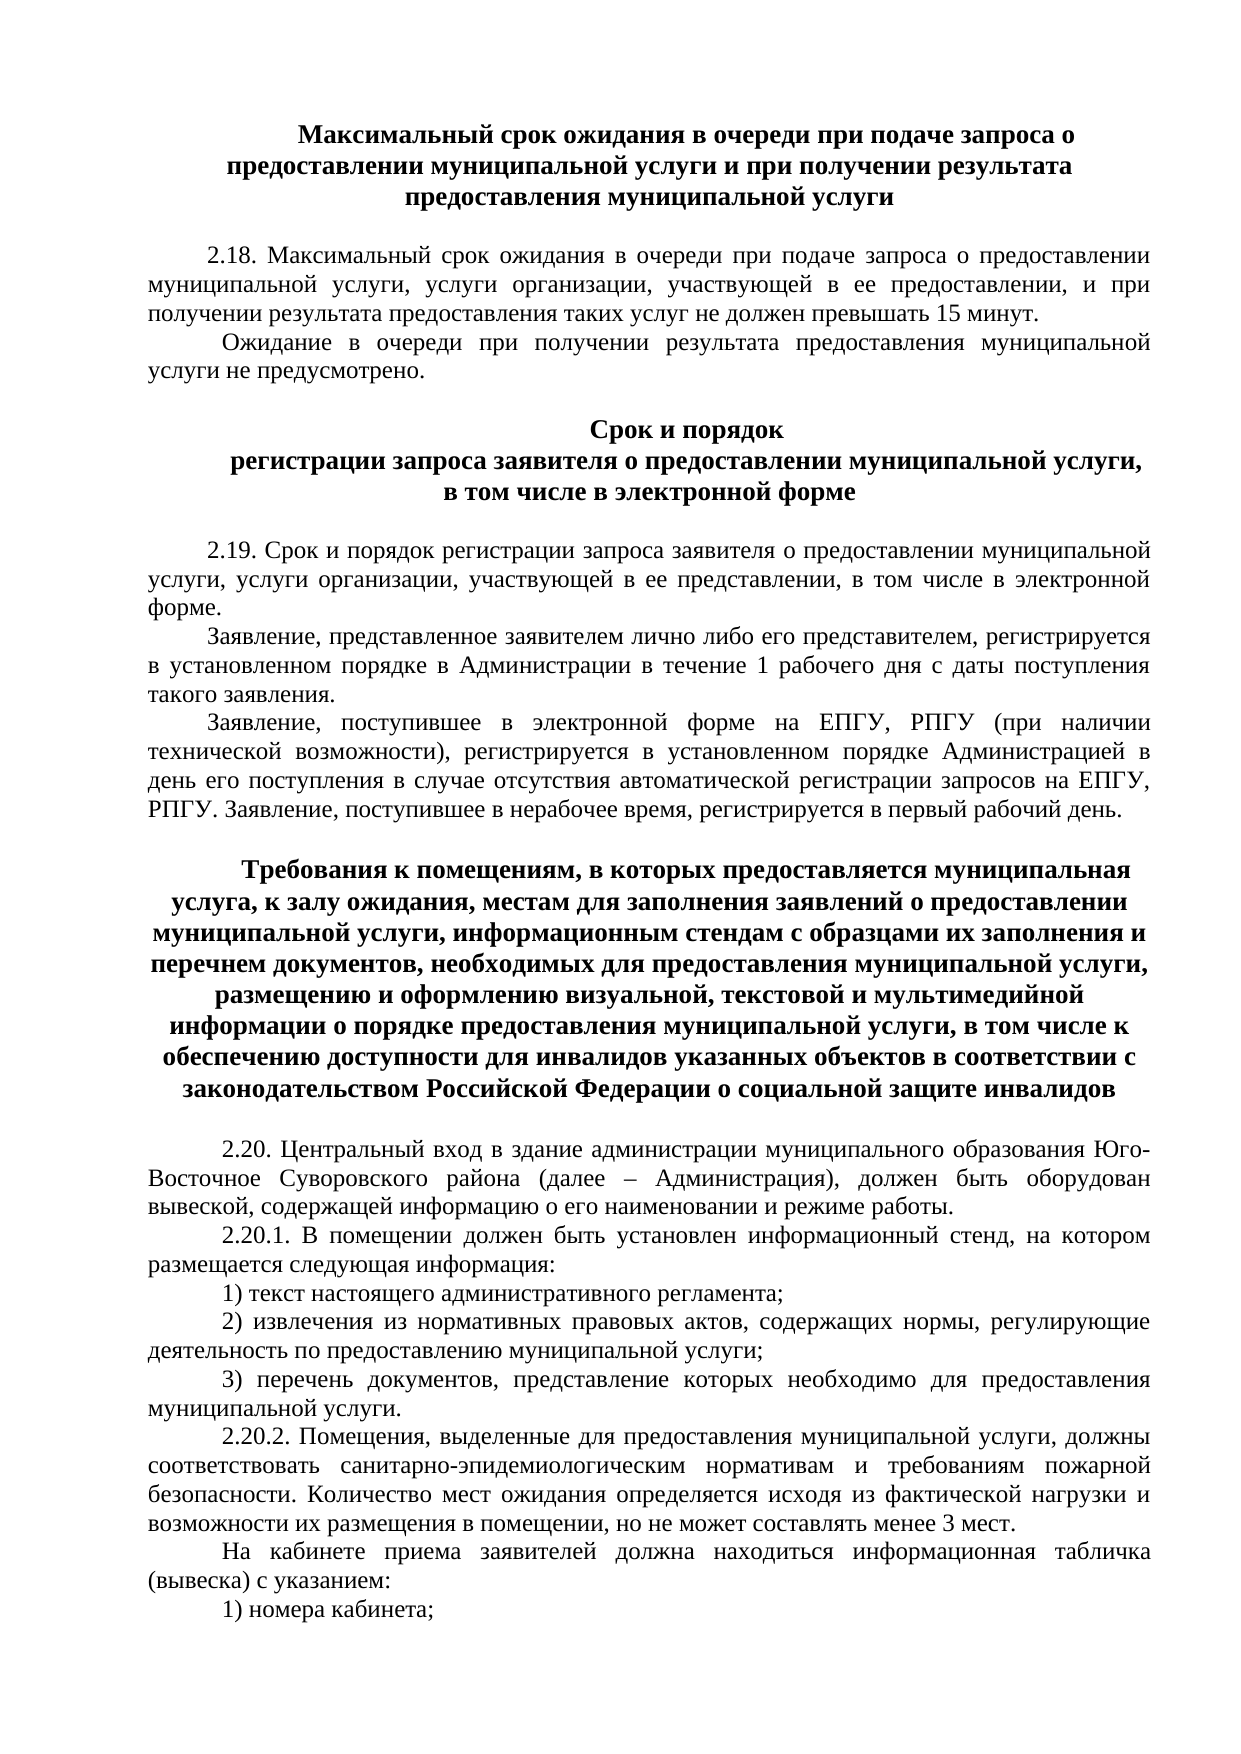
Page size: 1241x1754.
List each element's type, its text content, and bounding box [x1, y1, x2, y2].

text 2.20.2. Помещения, выделенные для предоставления муниципальной услуги, должны соответствовать санитарно-эпидемиологическим нормативам и требованиям пожарной безопасности. Количество мест ожидания определяется исходя из фактической нагрузки и возможности их размещения в помещении, но не может составлять менее 3 мест. [148, 1421, 1152, 1536]
text 1) номера кабинета; [148, 1594, 1152, 1623]
text Заявление, поступившее в электронной форме на ЕПГУ, РПГУ (при наличии технической возможности), регистрируется в установленном порядке Администрацией в день его поступления в случае отсутствия автоматической регистрации запросов на ЕПГУ, РПГУ. Заявление, поступившее в нерабочее время, регистрируется в первый рабочий день. [148, 707, 1152, 822]
text 3) перечень документов, представление которых необходимо для предоставления муниципальной услуги. [148, 1364, 1152, 1421]
text Заявление, представленное заявителем лично либо его представителем, регистрируется в установленном порядке в Администрации в течение 1 рабочего дня с даты поступления такого заявления. [148, 621, 1152, 707]
text Максимальный срок ожидания в очереди при подаче запроса о предоставлении муниципальной услуги и при получении результата предоставления муниципальной услуги [148, 118, 1152, 212]
text регистрации запроса заявителя о предоставлении муниципальной услуги, в том числе в электронной форме [148, 444, 1152, 506]
text Требования к помещениям, в которых предоставляется муниципальная услуга, к залу ожидания, местам для заполнения заявлений о предоставлении муниципальной услуги, информационным стендам с образцами их заполнения и перечнем документов, необходимых для предоставления муниципальной услуги, размещению и оформлению визуальной, текстовой и мультимедийной информации о порядке предоставления муниципальной услуги, в том числе к обеспечению доступности для инвалидов указанных объектов в соответствии с законодательством Российской Федерации о социальной защите инвалидов [148, 854, 1152, 1103]
text Срок и порядок [148, 413, 1152, 444]
text 2) извлечения из нормативных правовых актов, содержащих нормы, регулирующие деятельность по предоставлению муниципальной услуги; [148, 1306, 1152, 1364]
text Ожидание в очереди при получении результата предоставления муниципальной услуги не предусмотрено. [148, 327, 1152, 384]
text На кабинете приема заявителей должна находиться информационная табличка (вывеска) с указанием: [148, 1536, 1152, 1594]
text 2.19. Срок и порядок регистрации запроса заявителя о предоставлении муниципальной услуги, услуги организации, участвующей в ее представлении, в том числе в электронной форме. [148, 535, 1152, 621]
text 2.18. Максимальный срок ожидания в очереди при подаче запроса о предоставлении муниципальной услуги, услуги организации, участвующей в ее предоставлении, и при получении результата предоставления таких услуг не должен превышать 15 минут. [148, 240, 1152, 327]
text 2.20. Центральный вход в здание администрации муниципального образования Юго-Восточное Суворовского района (далее – Администрация), должен быть оборудован вывеской, содержащей информацию о его наименовании и режиме работы. [148, 1134, 1152, 1220]
text 1) текст настоящего административного регламента; [148, 1278, 1152, 1306]
text 2.20.1. В помещении должен быть установлен информационный стенд, на котором размещается следующая информация: [148, 1220, 1152, 1278]
